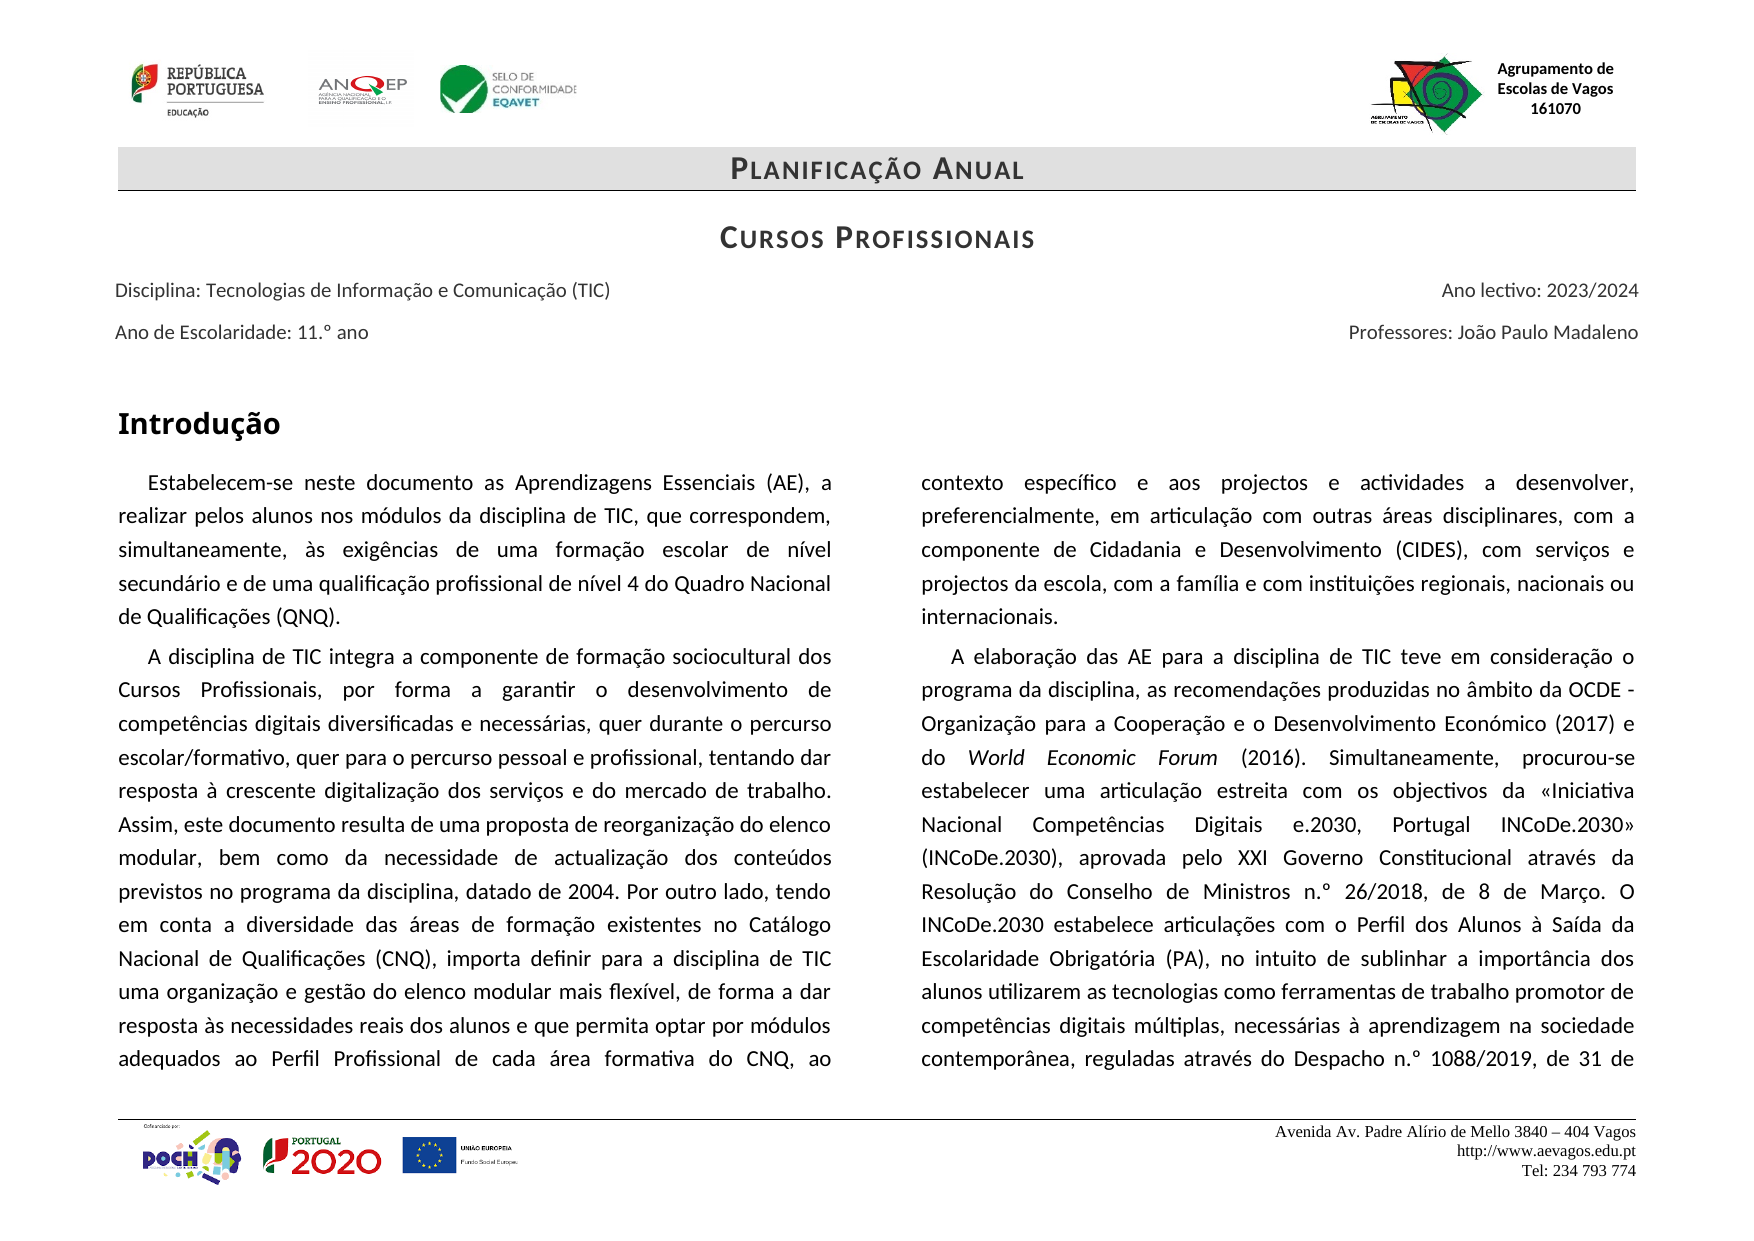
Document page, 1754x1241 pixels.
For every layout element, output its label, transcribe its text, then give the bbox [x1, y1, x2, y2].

text Planificação Anual [118, 147, 1636, 190]
text Estabelecem-se neste documento as Aprendizagens Essenciais (AE), a realizar pelos alunos nos módulos da disciplina de TIC, que correspondem, simultaneamente, às exigências de uma formação escolar de nível secundário e de uma qualificação profissional de nível 4 do Quadro Nacional de Qualificações (QNQ). [118, 468, 833, 630]
table_header Disciplina: Tecnologias de Informação e Comunicação (TIC) [104, 269, 901, 311]
text A disciplina de TIC integra a componente de formação sociocultural dos Cursos Profissionais, por forma a garantir o desenvolvimento de competências digitais diversificadas e necessárias, quer durante o percurso escolar/formativo, quer para o percurso pessoal e profissional, tentando dar resposta à crescente digitalização dos serviços e do mercado de trabalho. Assim, este documento resulta de uma proposta de reorganização do elenco modular, bem como da necessidade de actualização dos conteúdos previstos no programa da disciplina, datado de 2004. Por outro lado, tendo em conta a diversidade das áreas de formação existentes no Catálogo Nacional de Qualificações (CNQ), importa definir para a disciplina de TIC uma organização e gestão do elenco modular mais flexível, de forma a dar resposta às necessidades reais dos alunos e que permita optar por módulos adequados ao Perfil Profissional de cada área formativa do CNQ, ao contexto específico e aos projectos e actividades a desenvolver, preferencialmente, em articulação com outras áreas disciplinares, com a componente de Cidadania e Desenvolvimento (CIDES), com serviços e projectos da escola, com a família e com instituições regionais, nacionais ou internacionais. [921, 468, 1636, 630]
table_header Ano lectivo: 2023/2024 [901, 269, 1650, 311]
picture [118, 49, 277, 133]
picture [143, 1124, 518, 1185]
picture [307, 49, 414, 128]
subtitle Introdução [118, 403, 1636, 443]
table_cell Ano de Escolaridade: 11.º ano [104, 311, 901, 353]
picture [1368, 53, 1485, 135]
table_cell Professores: João Paulo Madaleno [901, 311, 1650, 353]
subtitle Cursos Profissionais [118, 216, 1636, 256]
text A disciplina de TIC integra a componente de formação sociocultural dos Cursos Profissionais, por forma a garantir o desenvolvimento de competências digitais diversificadas e necessárias, quer durante o percurso escolar/formativo, quer para o percurso pessoal e profissional, tentando dar resposta à crescente digitalização dos serviços e do mercado de trabalho. Assim, este documento resulta de uma proposta de reorganização do elenco modular, bem como da necessidade de actualização dos conteúdos previstos no programa da disciplina, datado de 2004. Por outro lado, tendo em conta a diversidade das áreas de formação existentes no Catálogo Nacional de Qualificações (CNQ), importa definir para a disciplina de TIC uma organização e gestão do elenco modular mais flexível, de forma a dar resposta às necessidades reais dos alunos e que permita optar por módulos adequados ao Perfil Profissional de cada área formativa do CNQ, ao contexto específico e aos projectos e actividades a desenvolver, preferencialmente, em articulação com outras áreas disciplinares, com a componente de Cidadania e Desenvolvimento (CIDES), com serviços e projectos da escola, com a família e com instituições regionais, nacionais ou internacionais. [118, 642, 833, 1072]
picture [438, 65, 576, 112]
